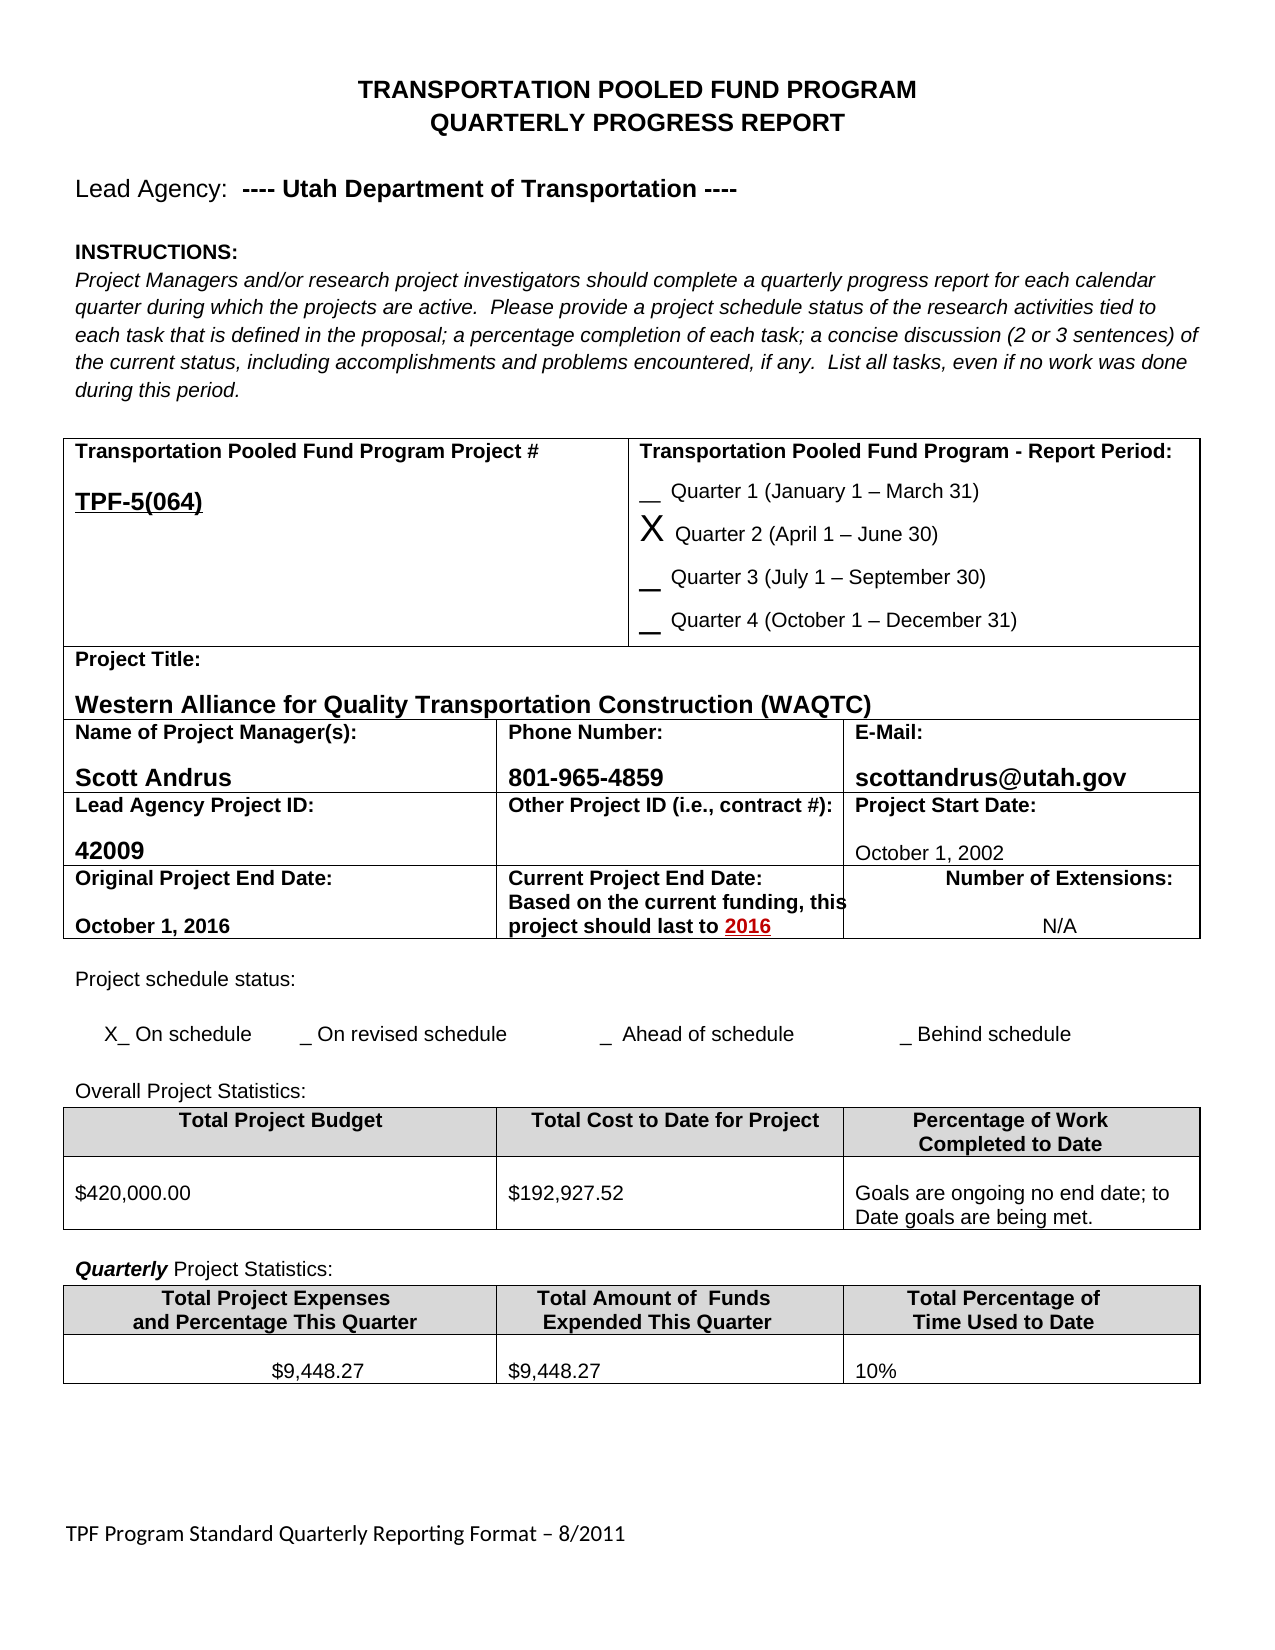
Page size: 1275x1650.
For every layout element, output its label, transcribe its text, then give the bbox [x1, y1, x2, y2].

table_header Percentage of Work Completed to Date [844, 1108, 1199, 1156]
text QUARTERLY PROGRESS REPORT [150, 108, 1125, 137]
table_cell $9,448.27 [64, 1335, 496, 1383]
table_header Total Amount of Funds Expended This Quarter [497, 1286, 843, 1334]
table_cell Original Project End Date: October 1, 2016 [64, 866, 496, 938]
table_cell Goals are ongoing no end date; to Date goals are being met. [844, 1157, 1199, 1229]
text Quarterly Project Statistics: [75, 1257, 1200, 1281]
text Project Managers and/or research project investigators should complete a quarterly progress report for each calendar quarter during which the projects are active. Please provide a project schedule status of the research activities tied to each task that is defined in the proposal; a percentage completion of each task; a concise discussion (2 or 3 sentences) of the current status, including accomplishments and problems encountered, if any. List all tasks, even if no work was done during this period. [75, 268, 1200, 402]
table_cell $9,448.27 [497, 1335, 843, 1383]
table_cell Other Project ID (i.e., contract #): [497, 793, 843, 865]
table_header Total Cost to Date for Project [497, 1108, 843, 1156]
text INSTRUCTIONS: [75, 240, 1200, 264]
table_cell Lead Agency Project ID: 42009 [64, 793, 496, 865]
table_cell $192,927.52 [497, 1157, 843, 1229]
table_cell Project Start Date: October 1, 2002 [844, 793, 1199, 865]
table_header Total Project Budget [64, 1108, 496, 1156]
table_cell $420,000.00 [64, 1157, 496, 1229]
table_cell Current Project End Date: Based on the current funding, this project should last to 2016 [497, 866, 843, 938]
table_header Total Project Expenses and Percentage This Quarter [64, 1286, 496, 1334]
text Overall Project Statistics: [75, 1079, 1200, 1103]
table_cell Project Title: Western Alliance for Quality Transportation Construction (WAQTC) [64, 647, 1199, 719]
text Project schedule status: [75, 966, 1200, 990]
table_cell Name of Project Manager(s): Scott Andrus [64, 720, 496, 792]
text Lead Agency: ---- Utah Department of Transportation ---- [75, 174, 1200, 203]
text X_ On schedule _ On revised schedule _ Ahead of schedule _ Behind schedule [75, 1021, 1200, 1045]
table_header Transportation Pooled Fund Program Project # TPF-5(064) [64, 439, 628, 646]
text TRANSPORTATION POOLED FUND PROGRAM [150, 75, 1125, 104]
table_cell E-Mail: scottandrus@utah.gov [844, 720, 1199, 792]
table_cell Phone Number: 801-965-4859 [497, 720, 843, 792]
table_header Transportation Pooled Fund Program - Report Period: _ Quarter 1 (January 1 – March 31) X Quarter 2 (April 1 – June 30) _ Quarter 3 (July 1 – September 30) _ Quarter 4 (October 1 – December 31) [629, 439, 1199, 646]
table_cell Number of Extensions: N/A [844, 866, 1199, 938]
table_cell 10% [844, 1335, 1199, 1383]
table_header Total Percentage of Time Used to Date [844, 1286, 1199, 1334]
